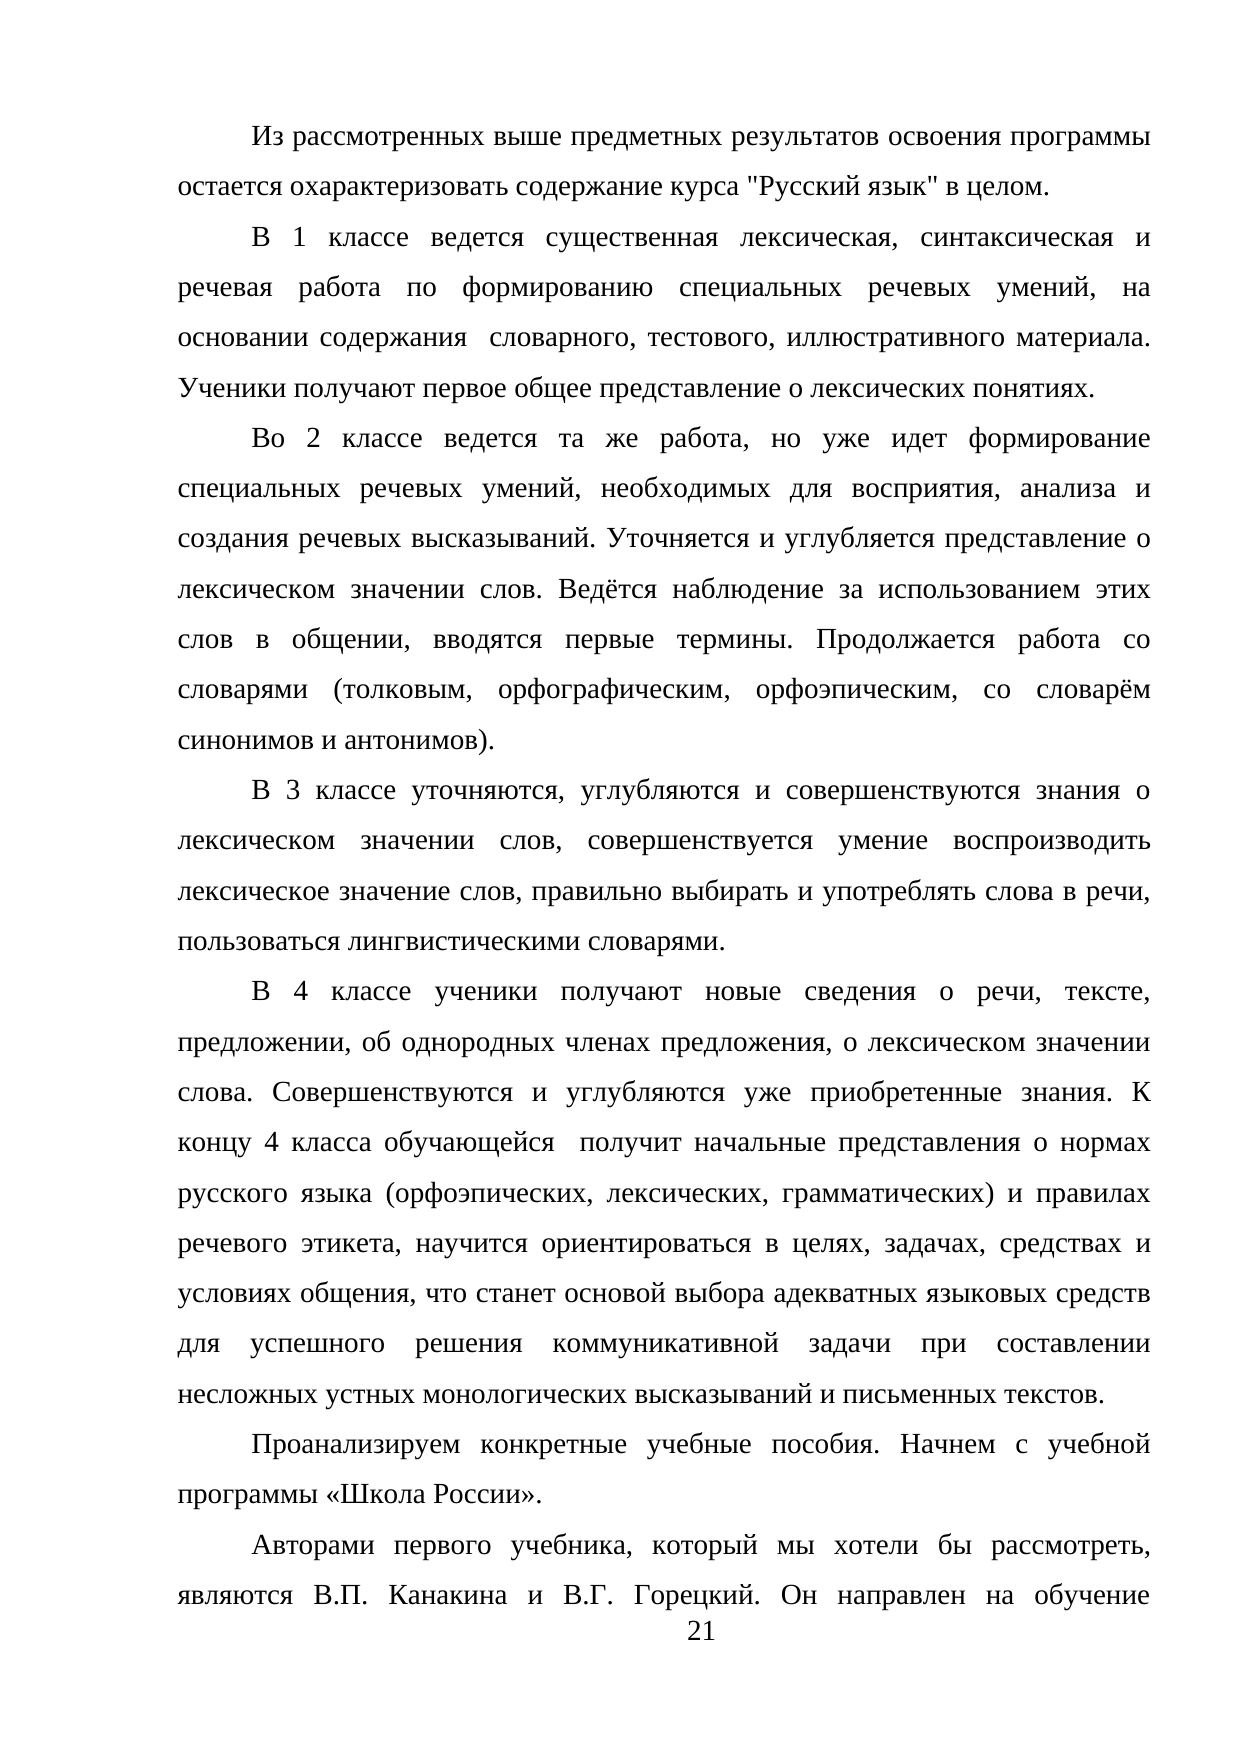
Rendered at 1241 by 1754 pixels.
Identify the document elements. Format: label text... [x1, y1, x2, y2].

text В 3 классе уточняются, углубляются и совершенствуются знания о лексическом значении слов, совершенствуется умение воспроизводить лексическое значение слов, правильно выбирать и употреблять слова в речи, пользоваться лингвистическими словарями. [177, 772, 1152, 957]
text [177, 1527, 1152, 1611]
text В 4 классе ученики получают новые сведения о речи, тексте, предложении, об однородных членах предложения, о лексическом значении слова. Совершенствуются и углубляются уже приобретенные знания. К концу 4 класса обучающейся получит начальные представления о нормах русского языка (орфоэпических, лексических, грамматических) и правилах речевого этикета, научится ориентироваться в целях, задачах, средствах и условиях общения, что станет основой выбора адекватных языковых средств для успешного решения коммуникативной задачи при составлении несложных устных монологических высказываний и письменных текстов. [177, 973, 1152, 1409]
text В 1 классе ведется существенная лексическая, синтаксическая и речевая работа по формированию специальных речевых умений, на основании содержания словарного, тестового, иллюстративного материала. Ученики получают первое общее представление о лексических понятиях. [177, 219, 1152, 403]
text Проанализируем конкретные учебные пособия. Начнем с учебной программы «Школа России». [177, 1426, 1152, 1510]
text Во 2 классе ведется та же работа, но уже идет формирование специальных речевых умений, необходимых для восприятия, анализа и создания речевых высказываний. Уточняется и углубляется представление о лексическом значении слов. Ведётся наблюдение за использованием этих слов в общении, вводятся первые термины. Продолжается работа со словарями (толковым, орфографическим, орфоэпическим, со словарём синонимов и антонимов). [177, 420, 1152, 755]
text Из рассмотренных выше предметных результатов освоения программы остается охарактеризовать содержание курса "Русский язык" в целом. [177, 118, 1152, 202]
